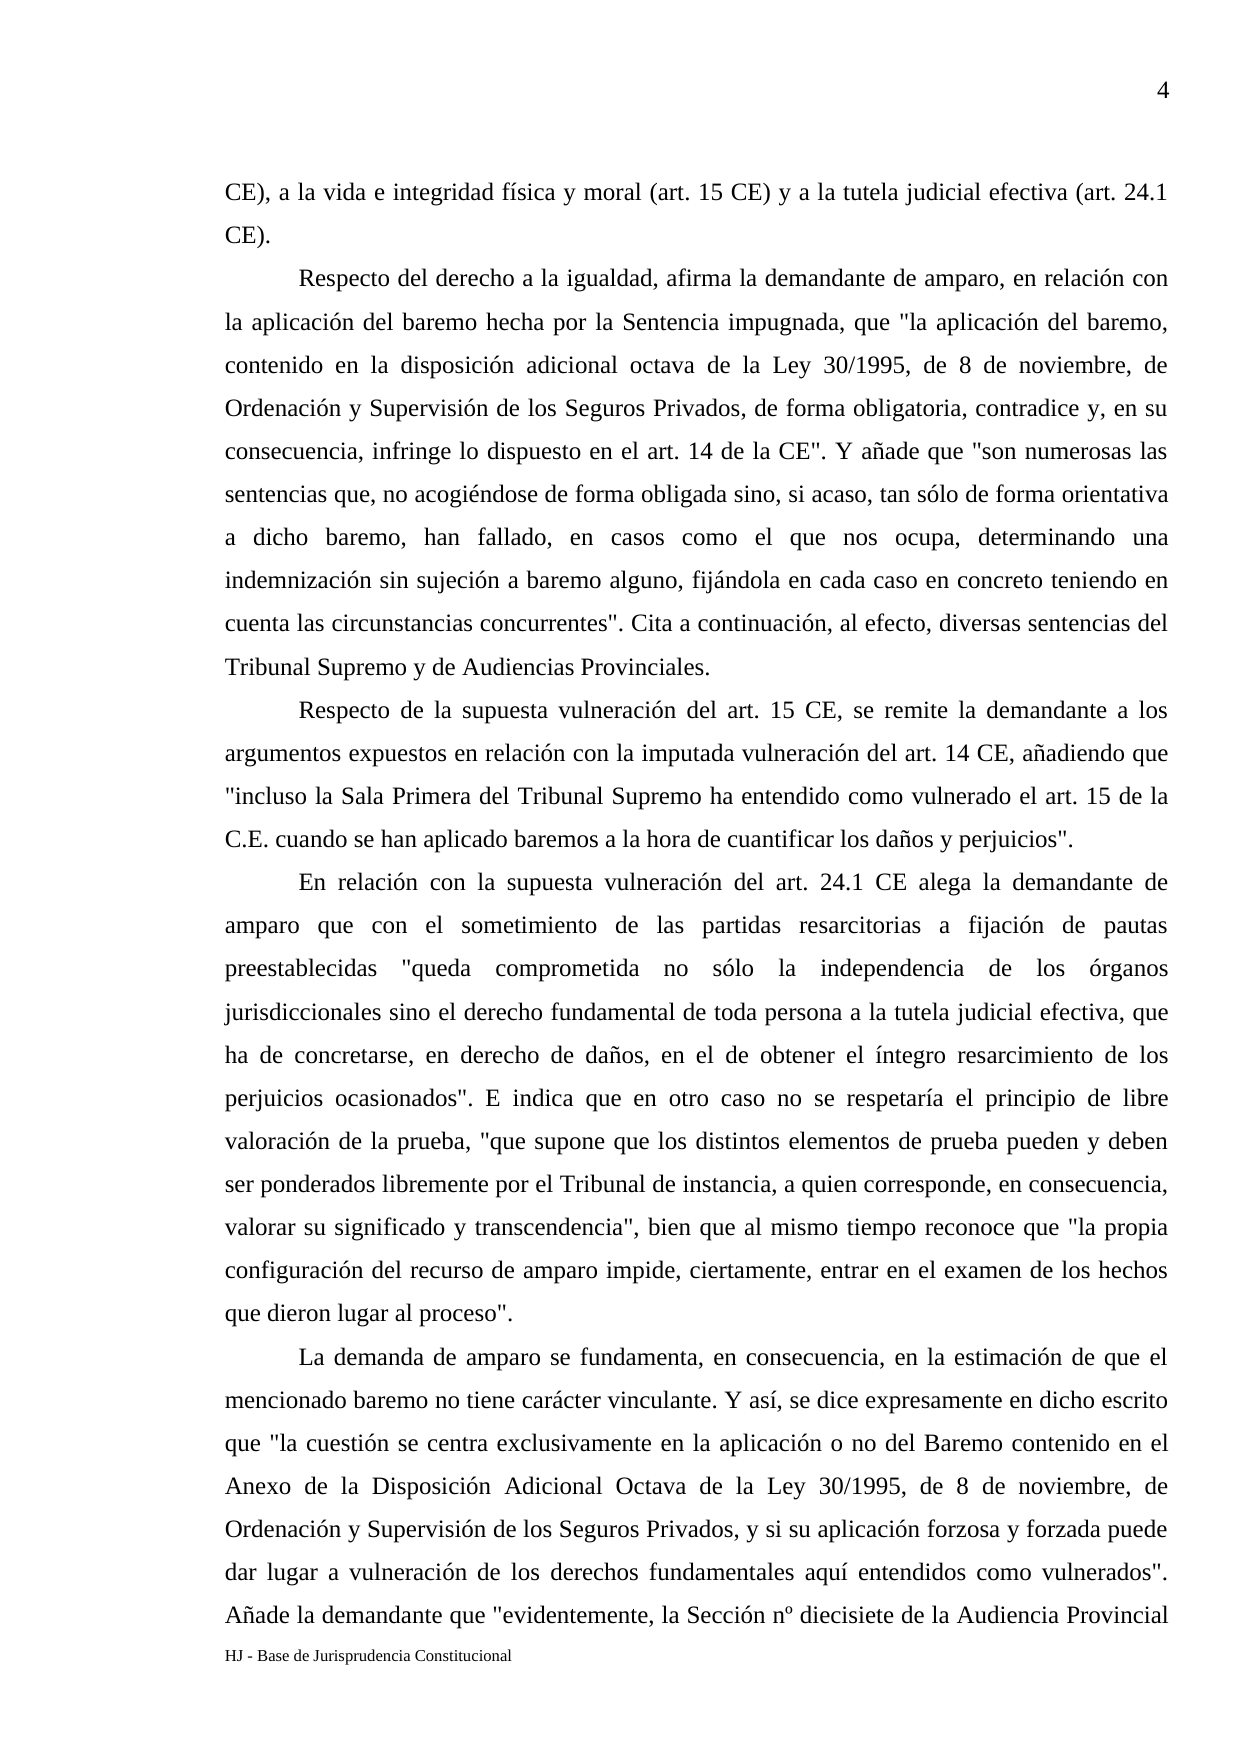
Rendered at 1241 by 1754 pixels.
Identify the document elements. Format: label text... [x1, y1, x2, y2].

text Respecto del derecho a la igualdad, afirma la demandante de amparo, en relación con la aplicación del baremo hecha por la Sentencia impugnada, que "la aplicación del baremo, contenido en la disposición adicional octava de la Ley 30/1995, de 8 de noviembre, de Ordenación y Supervisión de los Seguros Privados, de forma obligatoria, contradice y, en su consecuencia, infringe lo dispuesto en el art. 14 de la CE". Y añade que "son numerosas las sentencias que, no acogiéndose de forma obligada sino, si acaso, tan sólo de forma orientativa a dicho baremo, han fallado, en casos como el que nos ocupa, determinando una indemnización sin sujeción a baremo alguno, fijándola en cada caso en concreto teniendo en cuenta las circunstancias concurrentes". Cita a continuación, al efecto, diversas sentencias del Tribunal Supremo y de Audiencias Provinciales. [224, 263, 1169, 680]
text En relación con la supuesta vulneración del art. 24.1 CE alega la demandante de amparo que con el sometimiento de las partidas resarcitorias a fijación de pautas preestablecidas "queda comprometida no sólo la independencia de los órganos jurisdiccionales sino el derecho fundamental de toda persona a la tutela judicial efectiva, que ha de concretarse, en derecho de daños, en el de obtener el íntegro resarcimiento de los perjuicios ocasionados". E indica que en otro caso no se respetaría el principio de libre valoración de la prueba, "que supone que los distintos elementos de prueba pueden y deben ser ponderados libremente por el Tribunal de instancia, a quien corresponde, en consecuencia, valorar su significado y transcendencia", bien que al mismo tiempo reconoce que "la propia configuración del recurso de amparo impide, ciertamente, entrar en el examen de los hechos que dieron lugar al proceso". [224, 867, 1169, 1327]
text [224, 177, 1169, 249]
text Respecto de la supuesta vulneración del art. 15 CE, se remite la demandante a los argumentos expuestos en relación con la imputada vulneración del art. 14 CE, añadiendo que "incluso la Sala Primera del Tribunal Supremo ha entendido como vulnerado el art. 15 de la C.E. cuando se han aplicado baremos a la hora de cuantificar los daños y perjuicios". [224, 695, 1169, 853]
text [224, 1342, 1169, 1629]
